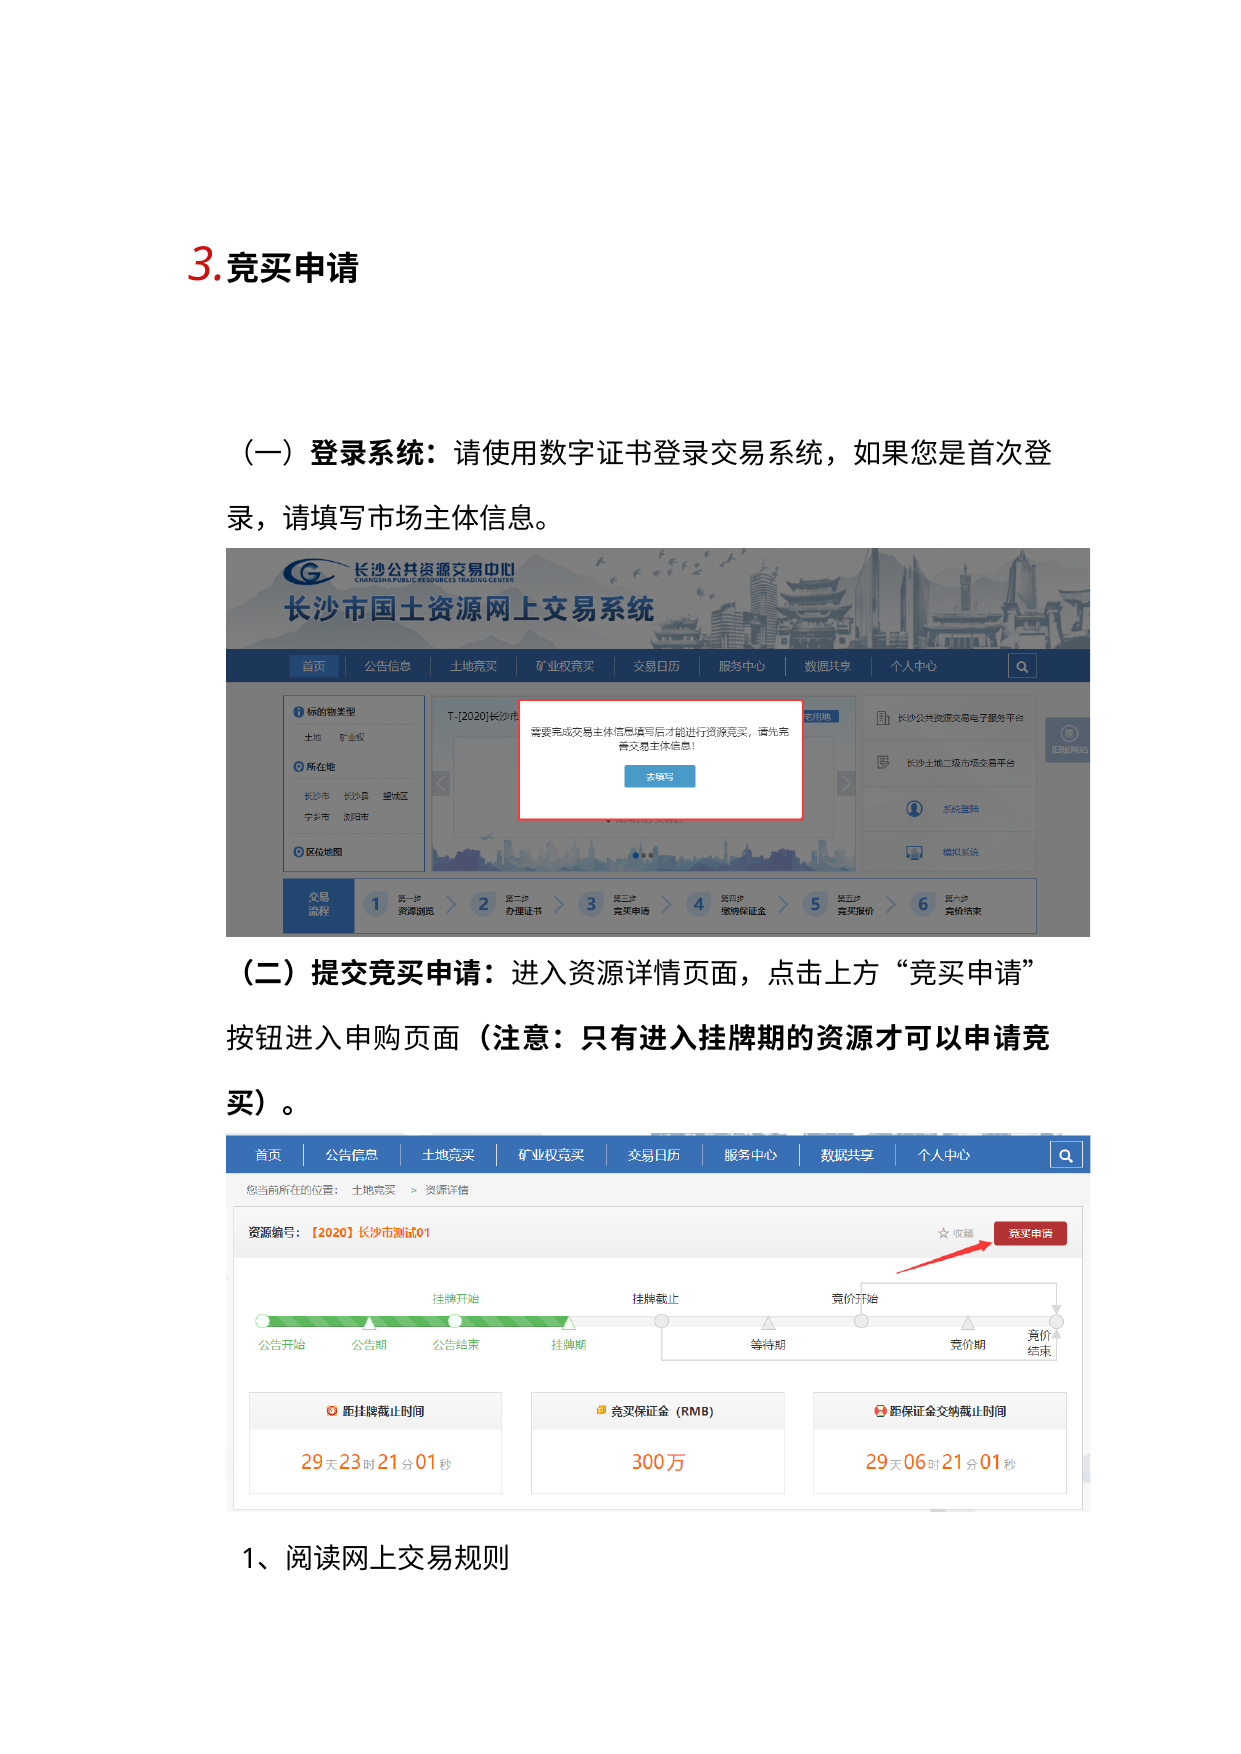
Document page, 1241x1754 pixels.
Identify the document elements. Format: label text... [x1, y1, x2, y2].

list 1、阅读网上交易规则 [226, 1524, 1053, 1589]
list （二）提交竞买申请：进入资源详情页面，点击上方“竞买申请”按钮进入申购页面（注意：只有进入挂牌期的资源才可以申请竞买）。 [226, 939, 1053, 1133]
list 登录系统：请使用数字证书登录交易系统，如果您是首次登录，请填写市场主体信息。 [226, 419, 1053, 548]
picture [226, 1133, 1091, 1512]
subtitle 竞买申请 [187, 230, 1053, 295]
picture [226, 548, 1091, 937]
